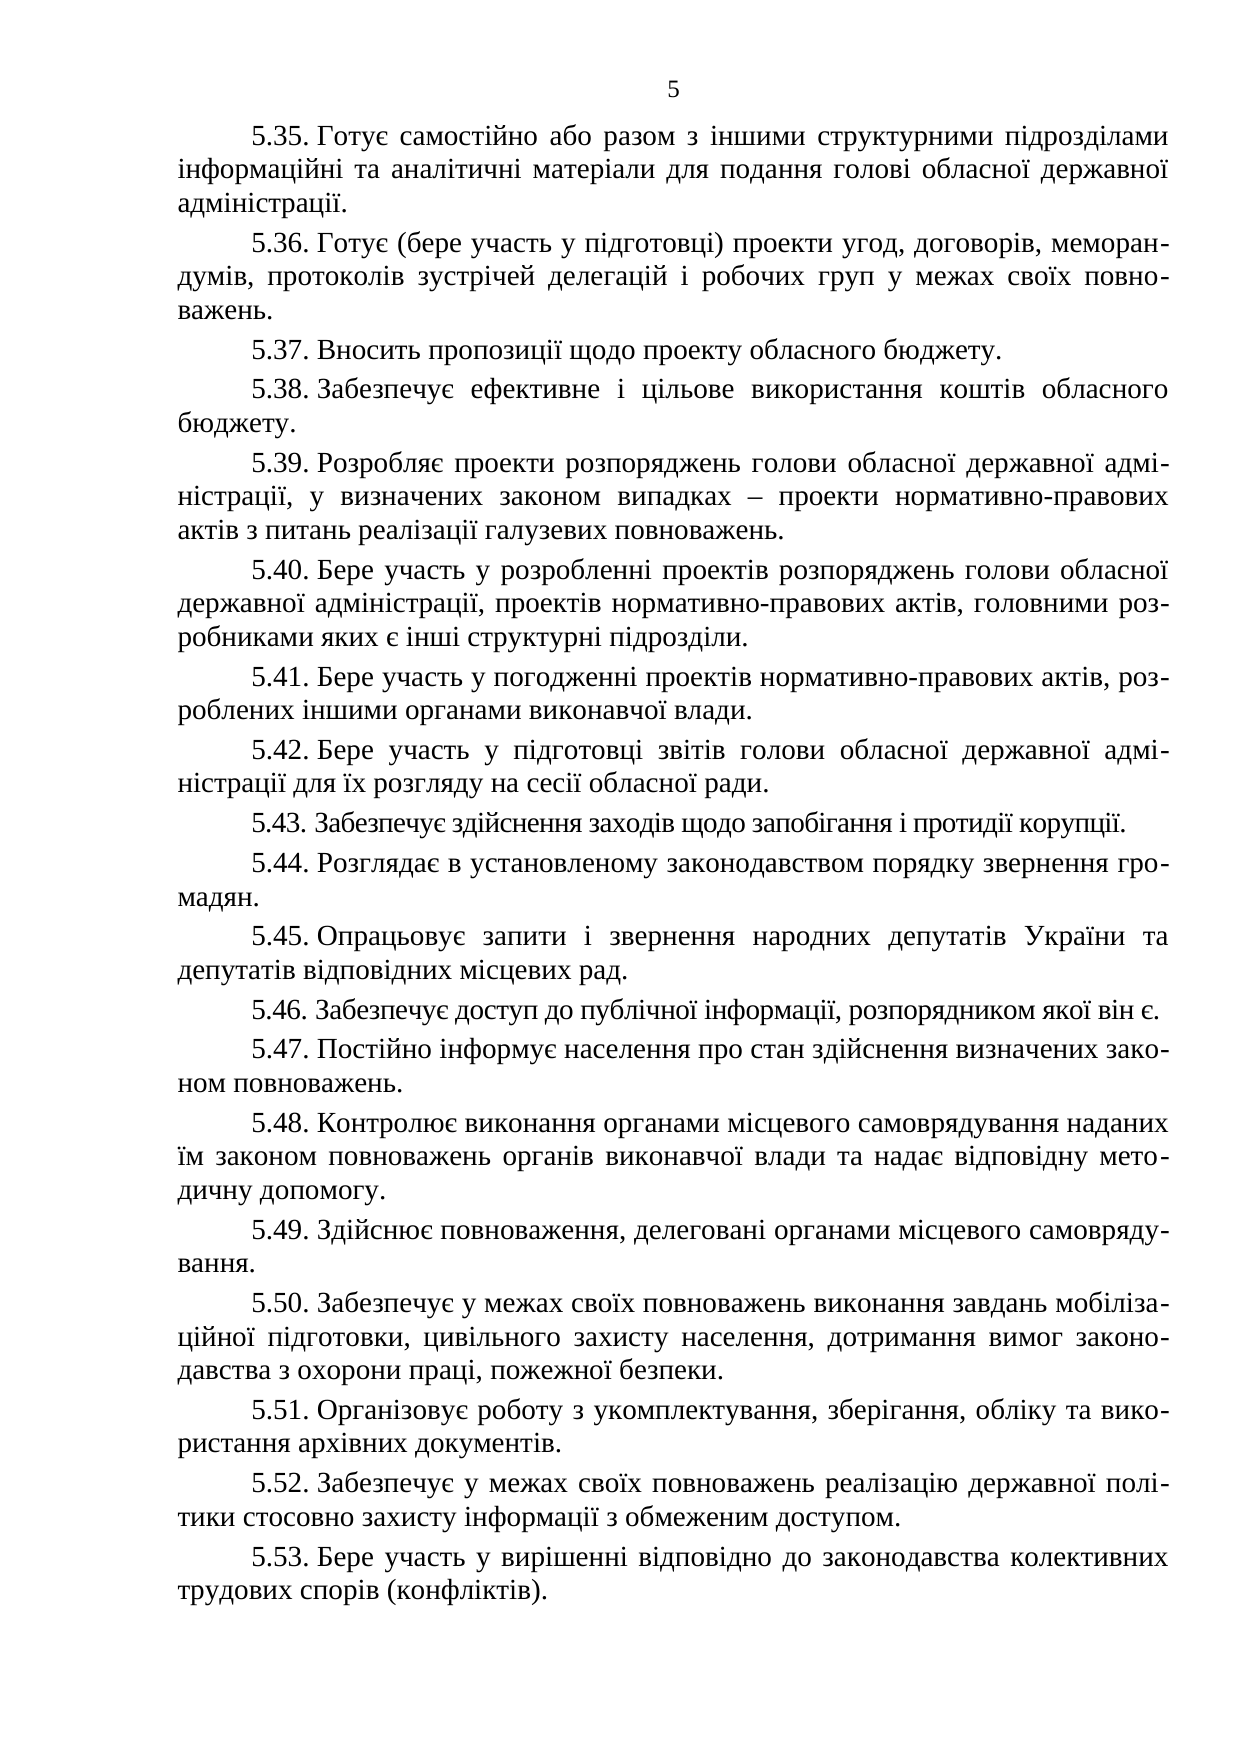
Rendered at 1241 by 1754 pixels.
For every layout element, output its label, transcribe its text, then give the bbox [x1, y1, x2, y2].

text 5.43. Забезпечує здійснення заходів щодо запобігання і протидії корупції. [177, 805, 1169, 839]
text 5.39. Розробляє проекти розпоряджень голови обласної державної адміністрації, у визначених законом випадках – проекти нормативно-правових актів з питань реалізації галузевих повноважень. [177, 445, 1169, 546]
text 5.38. Забезпечує ефективне і цільове використання коштів обласного бюджету. [177, 372, 1169, 439]
text 5.53. Бере участь у вирішенні відповідно до законодавства колективних трудових спорів (конфліктів). [177, 1539, 1169, 1606]
text 5.50. Забезпечує у межах своїх повноважень виконання завдань мобілізаційної підготовки, цивільного захисту населення, дотримання вимог законодавства з охорони праці, пожежної безпеки. [177, 1285, 1169, 1386]
text 5.35. Готує самостійно або разом з іншими структурними підрозділами інформаційні та аналітичні матеріали для подання голові обласної державної адміністрації. [177, 118, 1169, 219]
text 5.44. Розглядає в установленому законодавством порядку звернення громадян. [177, 845, 1169, 912]
text 5.42. Бере участь у підготовці звітів голови обласної державної адміністрації для їх розгляду на сесії обласної ради. [177, 732, 1169, 799]
text 5.48. Контролює виконання органами місцевого самоврядування наданих їм законом повноважень органів виконавчої влади та надає відповідну методичну допомогу. [177, 1105, 1169, 1206]
text 5.47. Постійно інформує населення про стан здійснення визначених законом повноважень. [177, 1032, 1169, 1099]
text 5.40. Бере участь у розробленні проектів розпоряджень голови обласної державної адміністрації, проектів нормативно-правових актів, головними розробниками яких є інші структурні підрозділи. [177, 552, 1169, 652]
text 5.49. Здійснює повноваження, делеговані органами місцевого самоврядування. [177, 1212, 1169, 1279]
text 5.37. Вносить пропозиції щодо проекту обласного бюджету. [177, 332, 1169, 365]
text 5.52. Забезпечує у межах своїх повноважень реалізацію державної політики стосовно захисту інформації з обмеженим доступом. [177, 1465, 1169, 1532]
text 5.46. Забезпечує доступ до публічної інформації, розпорядником якої він є. [177, 992, 1169, 1025]
text 5.45. Опрацьовує запити і звернення народних депутатів України та депутатів відповідних місцевих рад. [177, 918, 1169, 986]
text 5.41. Бере участь у погодженні проектів нормативно-правових актів, розроблених іншими органами виконавчої влади. [177, 659, 1169, 726]
text 5.36. Готує (бере участь у підготовці) проекти угод, договорів, меморандумів, протоколів зустрічей делегацій і робочих груп у межах своїх повноважень. [177, 225, 1169, 326]
text 5.51. Організовує роботу з укомплектування, зберігання, обліку та використання архівних документів. [177, 1392, 1169, 1459]
